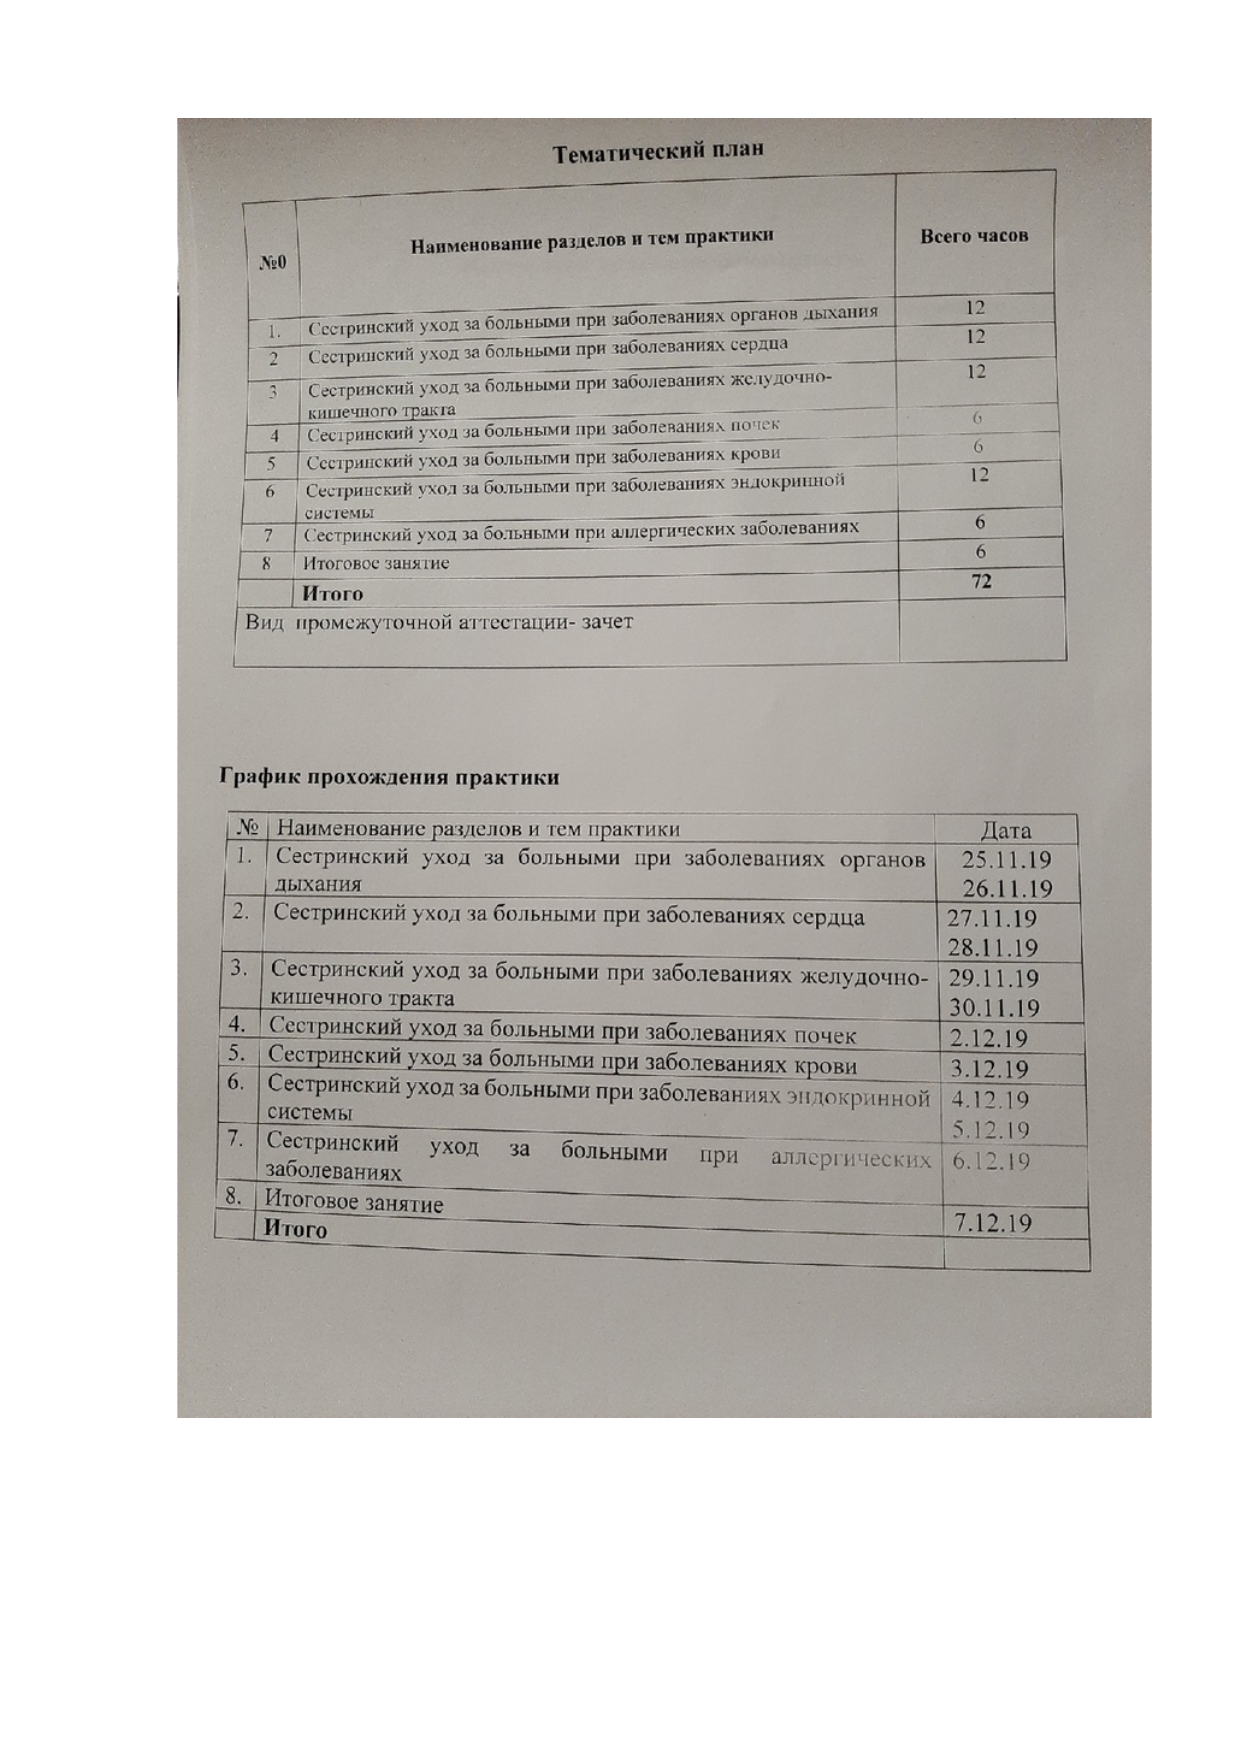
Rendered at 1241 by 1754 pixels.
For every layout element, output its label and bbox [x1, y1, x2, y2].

picture [177, 118, 1152, 1418]
